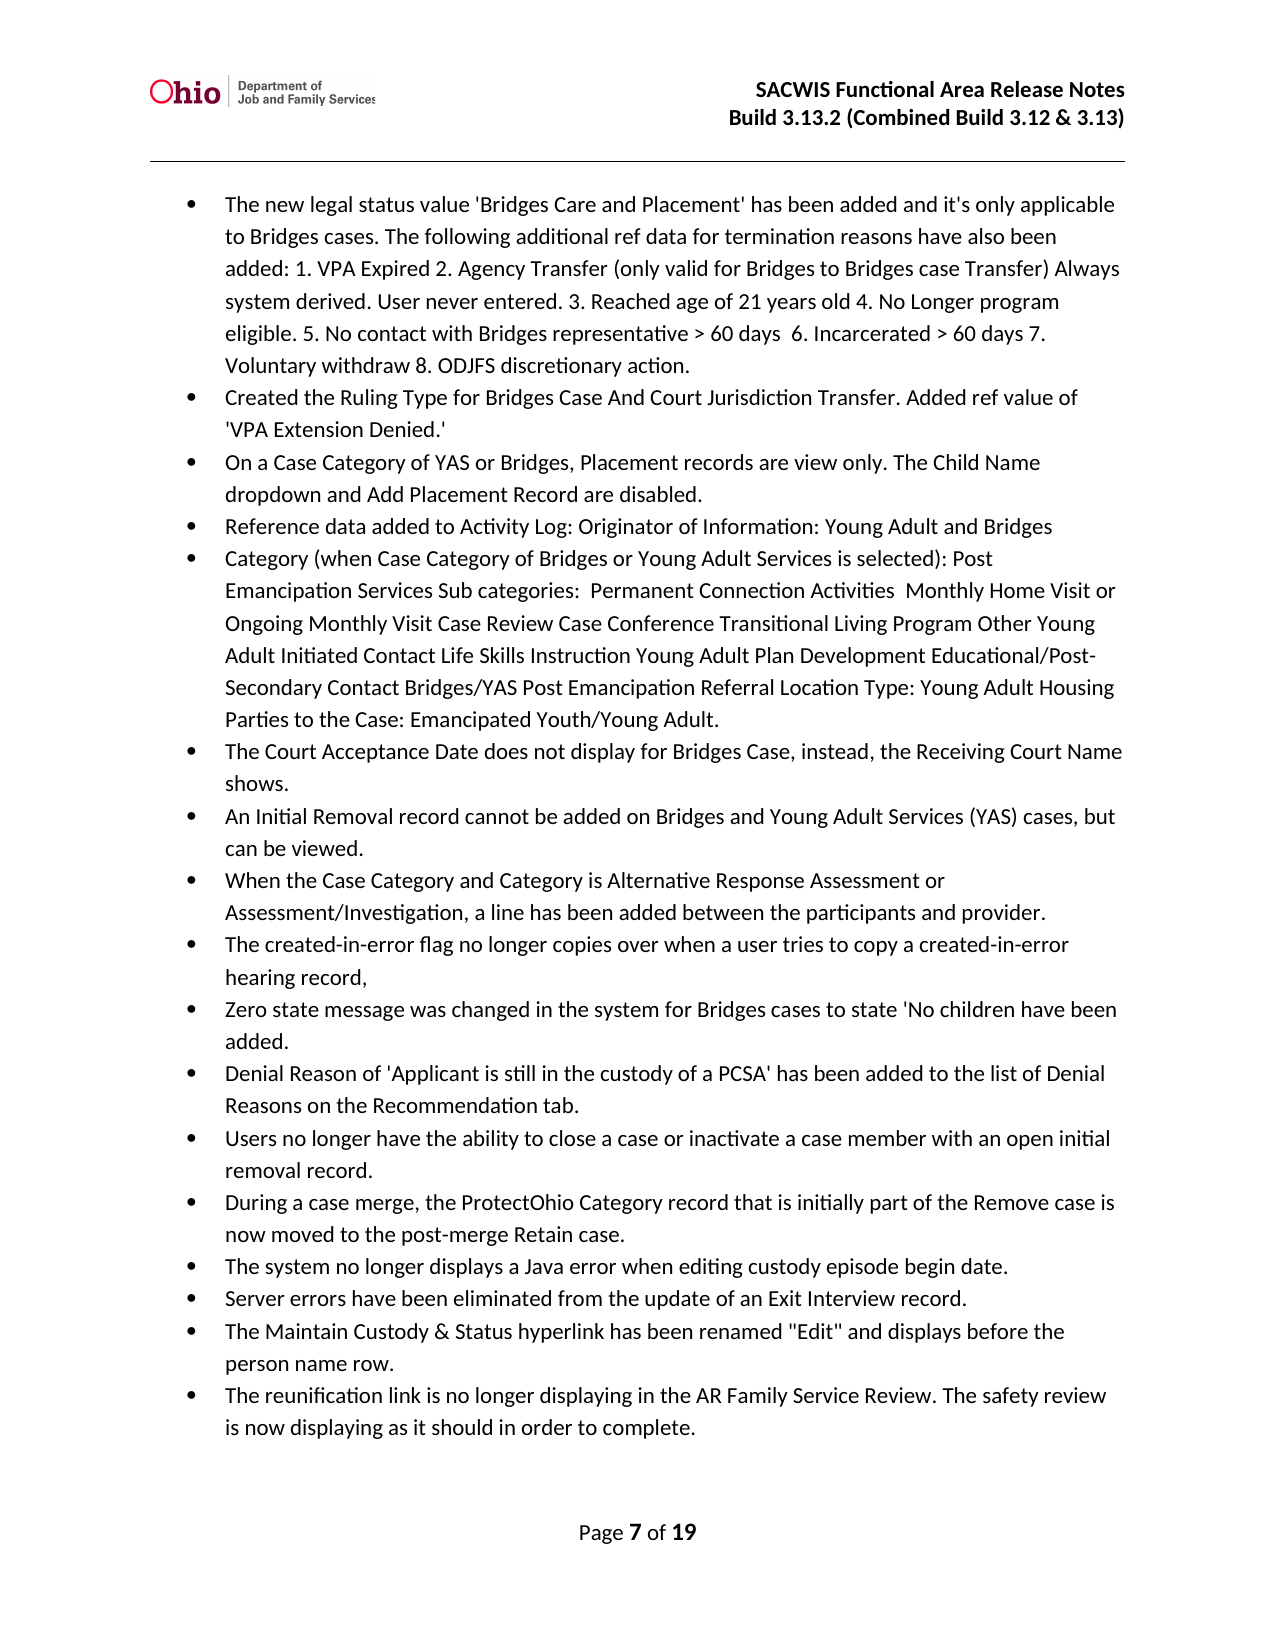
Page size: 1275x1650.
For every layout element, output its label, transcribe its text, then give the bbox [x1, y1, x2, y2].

list An Initial Removal record cannot be added on Bridges and Young Adult Services (YAS) cases, but can be viewed. [187, 802, 1125, 862]
list Denial Reason of 'Applicant is still in the custody of a PCSA' has been added to the list of Denial Reasons on the Recommendation tab. [187, 1059, 1125, 1119]
list The created-in-error flag no longer copies over when a user tries to copy a created-in-error hearing record, [187, 931, 1125, 991]
list During a case merge, the ProtectOhio Category record that is initially part of the Remove case is now moved to the post-merge Retain case. [187, 1188, 1125, 1248]
list Server errors have been eliminated from the update of an Exit Interview record. [187, 1284, 1125, 1313]
list Zero state message was changed in the system for Bridges cases to state 'No children have been added. [187, 995, 1125, 1055]
list The system no longer displays a Java error when editing custody episode begin date. [187, 1252, 1125, 1280]
list The Maintain Custody & Status hyperlink has been renamed "Edit" and displays before the person name row. [187, 1317, 1125, 1377]
list On a Case Category of YAS or Bridges, Placement records are view only. The Child Name dropdown and Add Placement Record are disabled. [187, 448, 1125, 508]
list The Court Acceptance Date does not display for Bridges Case, instead, the Receiving Court Name shows. [187, 737, 1125, 798]
picture [150, 75, 375, 107]
list Reference data added to Activity Log: Originator of Information: Young Adult and Bridges [187, 512, 1125, 540]
list The reunification link is no longer displaying in the AR Family Service Review. The safety review is now displaying as it should in order to complete. [187, 1381, 1125, 1441]
list Users no longer have the ability to close a case or inactivate a case member with an open initial removal record. [187, 1124, 1125, 1184]
list Category (when Case Category of Bridges or Young Adult Services is selected): Post Emancipation Services Sub categories: Permanent Connection Activities Monthly Home Visit or Ongoing Monthly Visit Case Review Case Conference Transitional Living Program Other Young Adult Initiated Contact Life Skills Instruction Young Adult Plan Development Educational/Post-Secondary Contact Bridges/YAS Post Emancipation Referral Location Type: Young Adult Housing Parties to the Case: Emancipated Youth/Young Adult. [187, 544, 1125, 733]
list When the Case Category and Category is Alternative Response Assessment or Assessment/Investigation, a line has been added between the participants and provider. [187, 866, 1125, 926]
list The new legal status value 'Bridges Care and Placement' has been added and it's only applicable to Bridges cases. The following additional ref data for termination reasons have also been added: 1. VPA Expired 2. Agency Transfer (only valid for Bridges to Bridges case Transfer) Always system derived. User never entered. 3. Reached age of 21 years old 4. No Longer program eligible. 5. No contact with Bridges representative > 60 days 6. Incarcerated > 60 days 7. Voluntary withdraw 8. ODJFS discretionary action. [187, 190, 1125, 379]
list Created the Ruling Type for Bridges Case And Court Jurisdiction Transfer. Added ref value of 'VPA Extension Denied.' [187, 383, 1125, 443]
